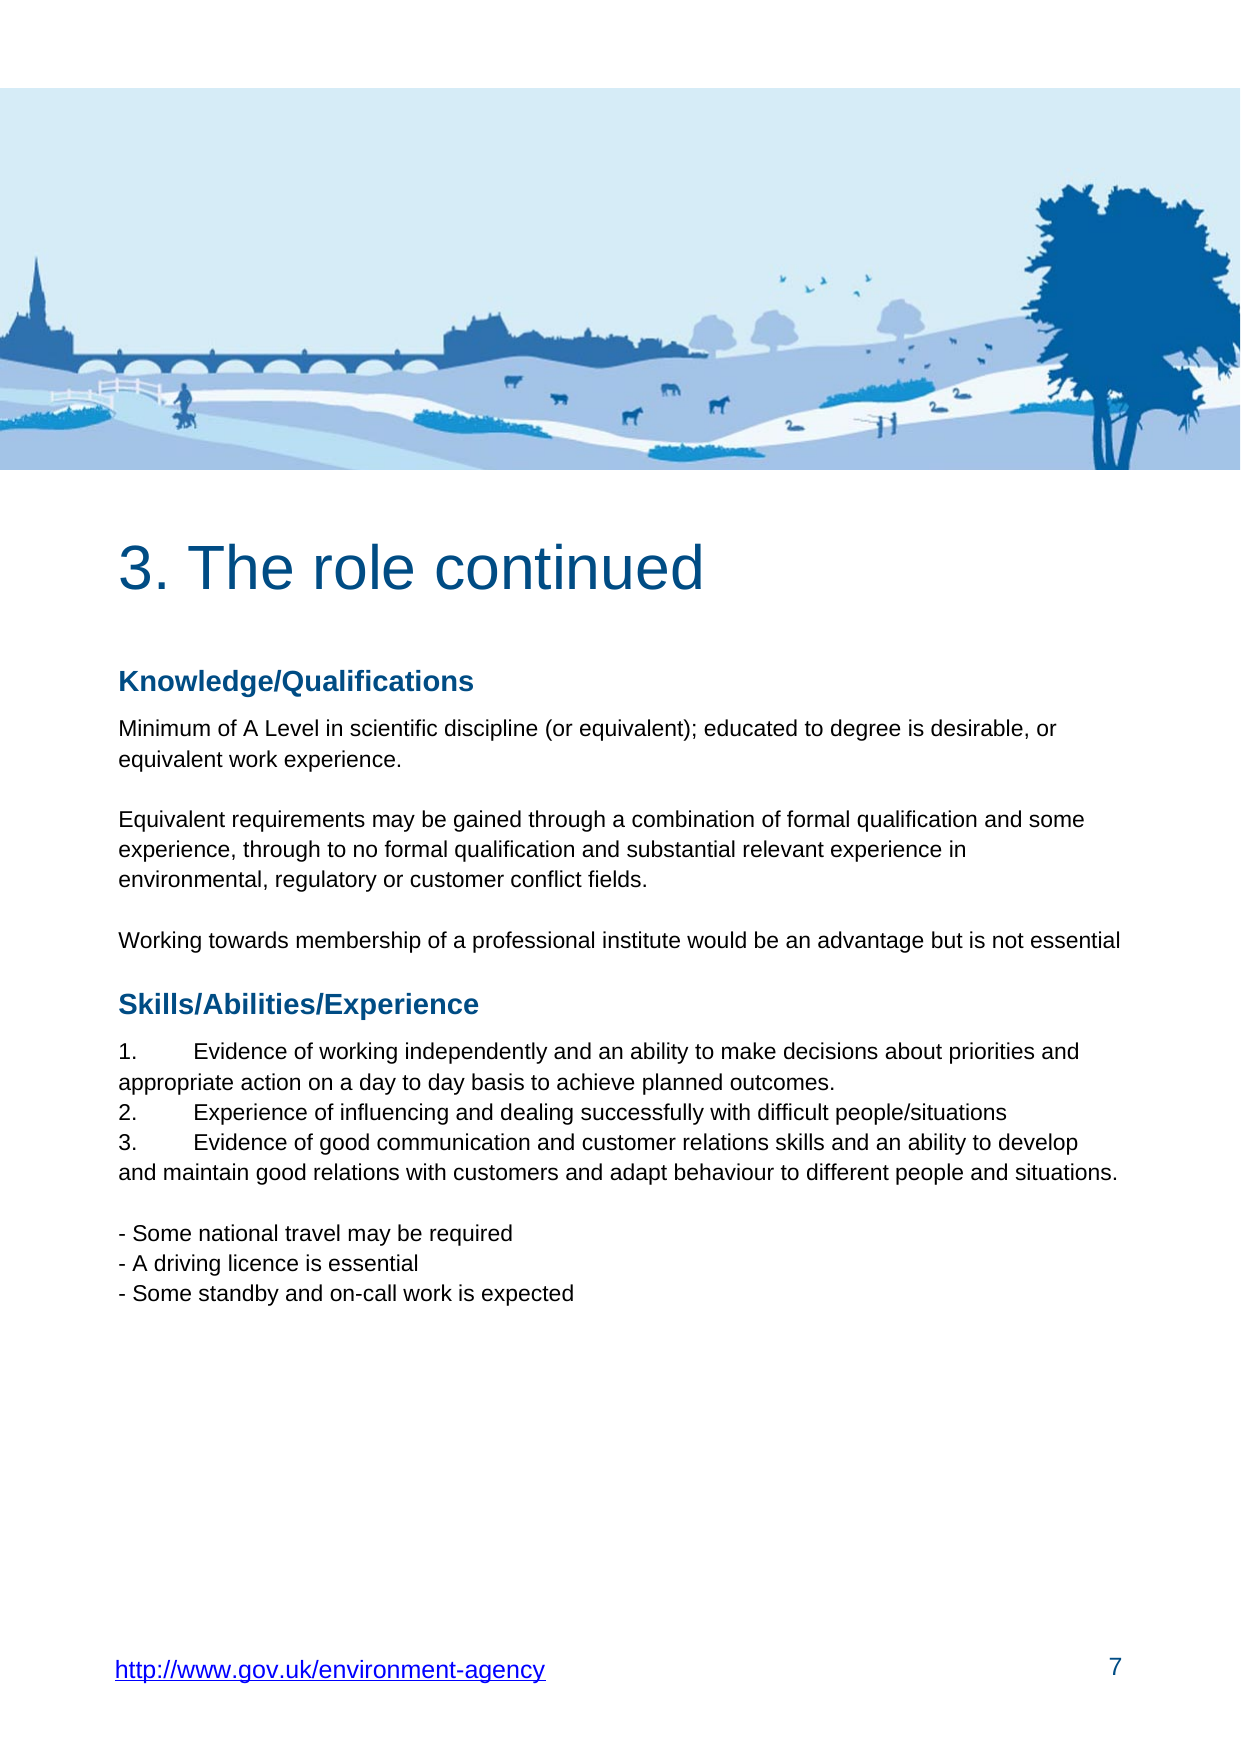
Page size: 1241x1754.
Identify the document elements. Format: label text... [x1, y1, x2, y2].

text Working towards membership of a professional institute would be an advantage but is not essential [118, 927, 1122, 953]
text 3. Evidence of good communication and customer relations skills and an ability to develop and maintain good relations with customers and adapt behaviour to different people and situations. [118, 1129, 1122, 1185]
picture [0, 88, 1241, 470]
text 3. The role continued [118, 470, 1122, 602]
text Minimum of A Level in scientific discipline (or equivalent); educated to degree is desirable, or equivalent work experience. [118, 715, 1122, 772]
text 1. Evidence of working independently and an ability to make decisions about priorities and appropriate action on a day to day basis to achieve planned outcomes. [118, 1038, 1122, 1095]
text - Some standby and on-call work is expected [118, 1280, 1122, 1306]
text - Some national travel may be required [118, 1219, 1122, 1246]
text 2. Experience of influencing and dealing successfully with difficult people/situations [118, 1099, 1122, 1125]
text Skills/Abilities/Experience [118, 987, 1122, 1021]
text - A driving licence is essential [118, 1250, 1122, 1276]
text Knowledge/Qualifications [118, 664, 1122, 698]
text Equivalent requirements may be gained through a combination of formal qualification and some experience, through to no formal qualification and substantial relevant experience in environmental, regulatory or customer conflict fields. [118, 806, 1122, 893]
